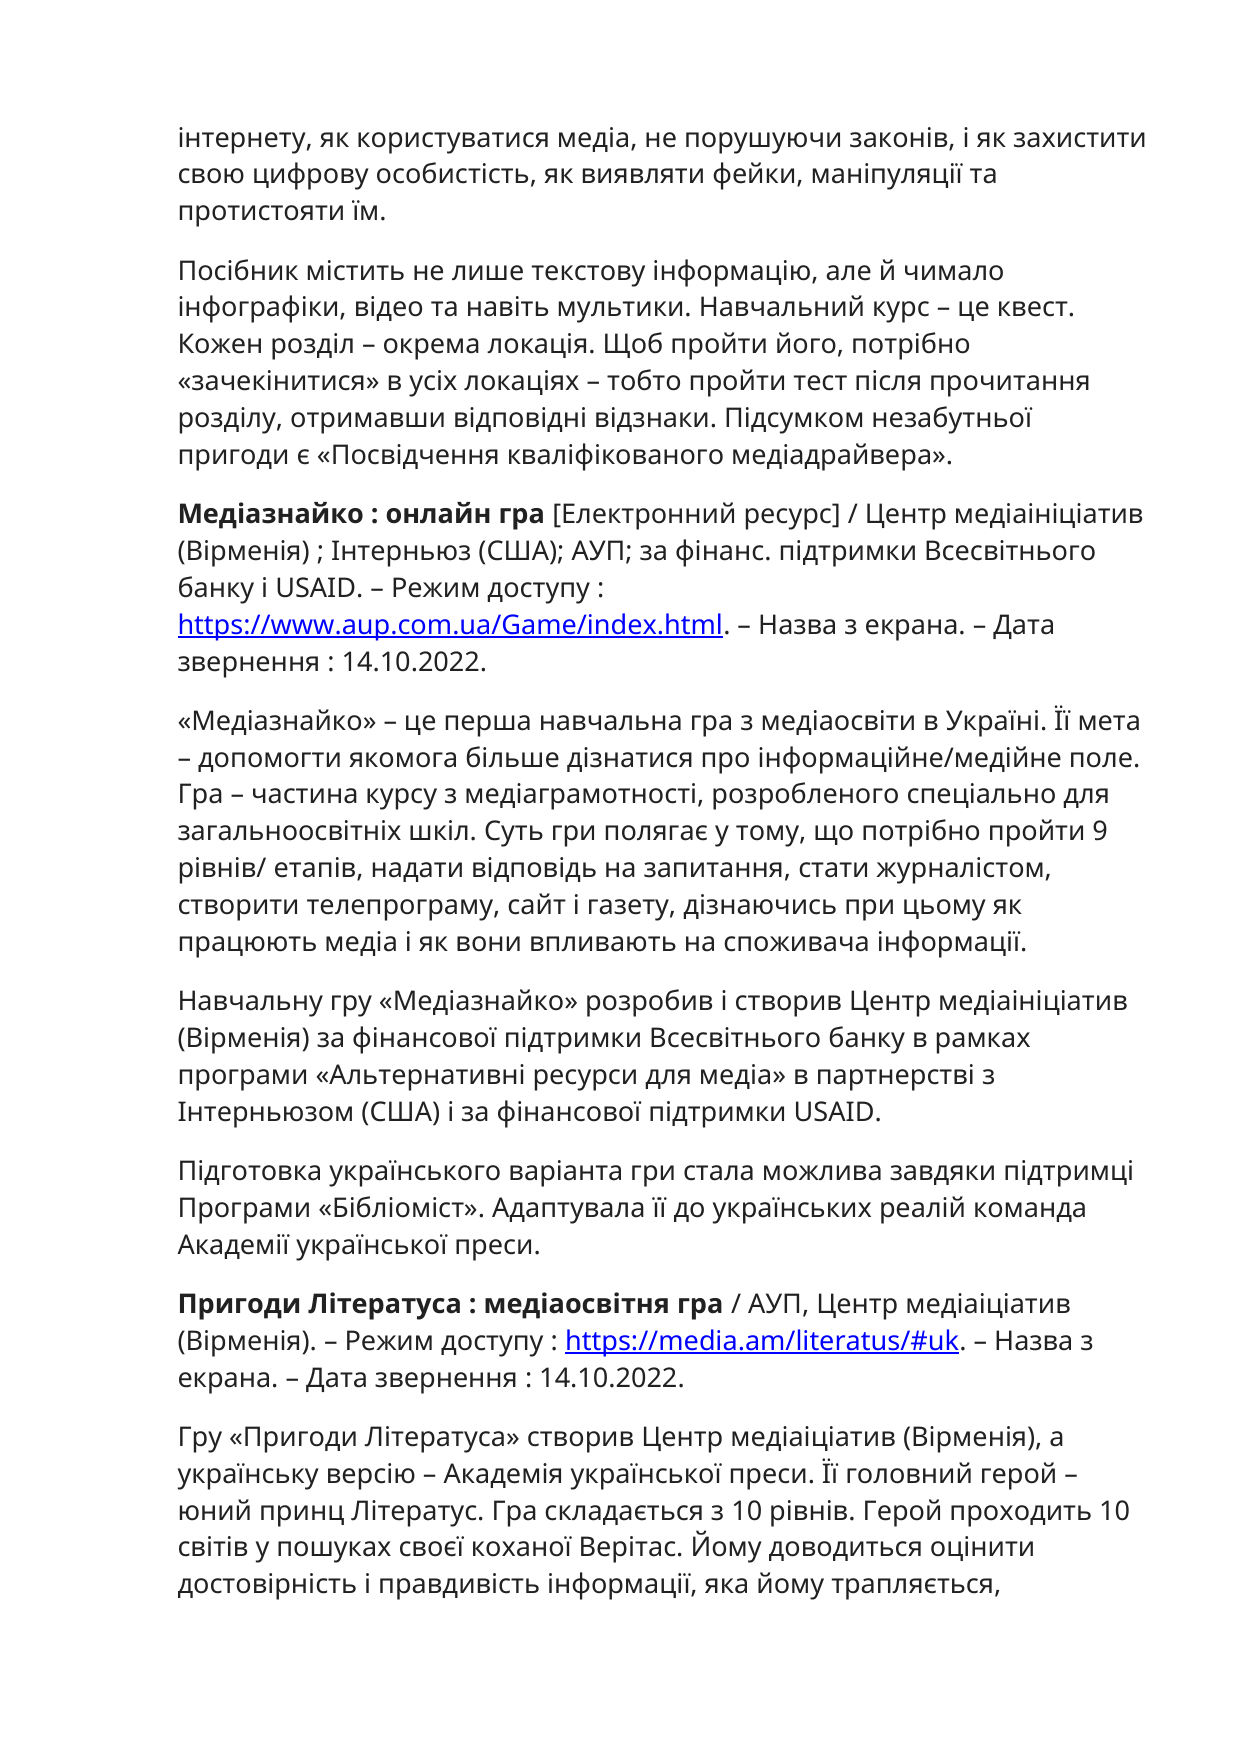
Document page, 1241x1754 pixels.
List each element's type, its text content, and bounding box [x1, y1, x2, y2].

text «Медіазнайко» – це перша навчальна гра з медіаосвіти в Україні. Її мета – допомогти якомога більше дізнатися про інформаційне/медійне поле. Гра – частина курсу з медіаграмотності, розробленого спеціально для загальноосвітніх шкіл. Суть гри полягає у тому, що потрібно пройти 9 рівнів/ етапів, надати відповідь на запитання, стати журналістом, створити телепрограму, сайт і газету, дізнаючись при цьому як працюють медіа і як вони впливають на споживача інформації. [177, 701, 1152, 959]
text Пригоди Літератуса : медіаосвітня гра / АУП, Центр медіаіціатив (Вірменія). – Режим доступу : https://media.am/literatus/#uk. – Назва з екрана. – Дата звернення : 14.10.2022. [177, 1284, 1152, 1395]
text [177, 1417, 1152, 1602]
text Навчальну гру «Медіазнайко» розробив і створив Центр медіаініціатив (Вірменія) за фінансової підтримки Всесвітнього банку в рамках програми «Альтернативні ресурси для медіа» в партнерстві з Інтерньюзом (США) і за фінансової підтримки USAID. [177, 982, 1152, 1129]
text Посібник містить не лише текстову інформацію, але й чимало інфографіки, відео та навіть мультики. Навчальний курс – це квест. Кожен розділ – окрема локація. Щоб пройти його, потрібно «зачекінитися» в усіх локаціях – тобто пройти тест після прочитання розділу, отримавши відповідні відзнаки. Підсумком незабутньої пригоди є «Посвідчення кваліфікованого медіадрайвера». [177, 251, 1152, 472]
text Медіазнайко : онлайн гра [Електронний ресурс] / Центр медіаініціатив (Вірменія) ; Інтерньюз (США); АУП; за фінанс. підтримки Всесвітнього банку і USAID. – Режим доступу : https://www.aup.com.ua/Game/index.html. – Назва з екрана. – Дата звернення : 14.10.2022. [177, 494, 1152, 679]
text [177, 118, 1152, 229]
text Підготовка українського варіанта гри стала можлива завдяки підтримці Програми «Бібліоміст». Адаптувала її до українських реалій команда Академії української преси. [177, 1151, 1152, 1262]
